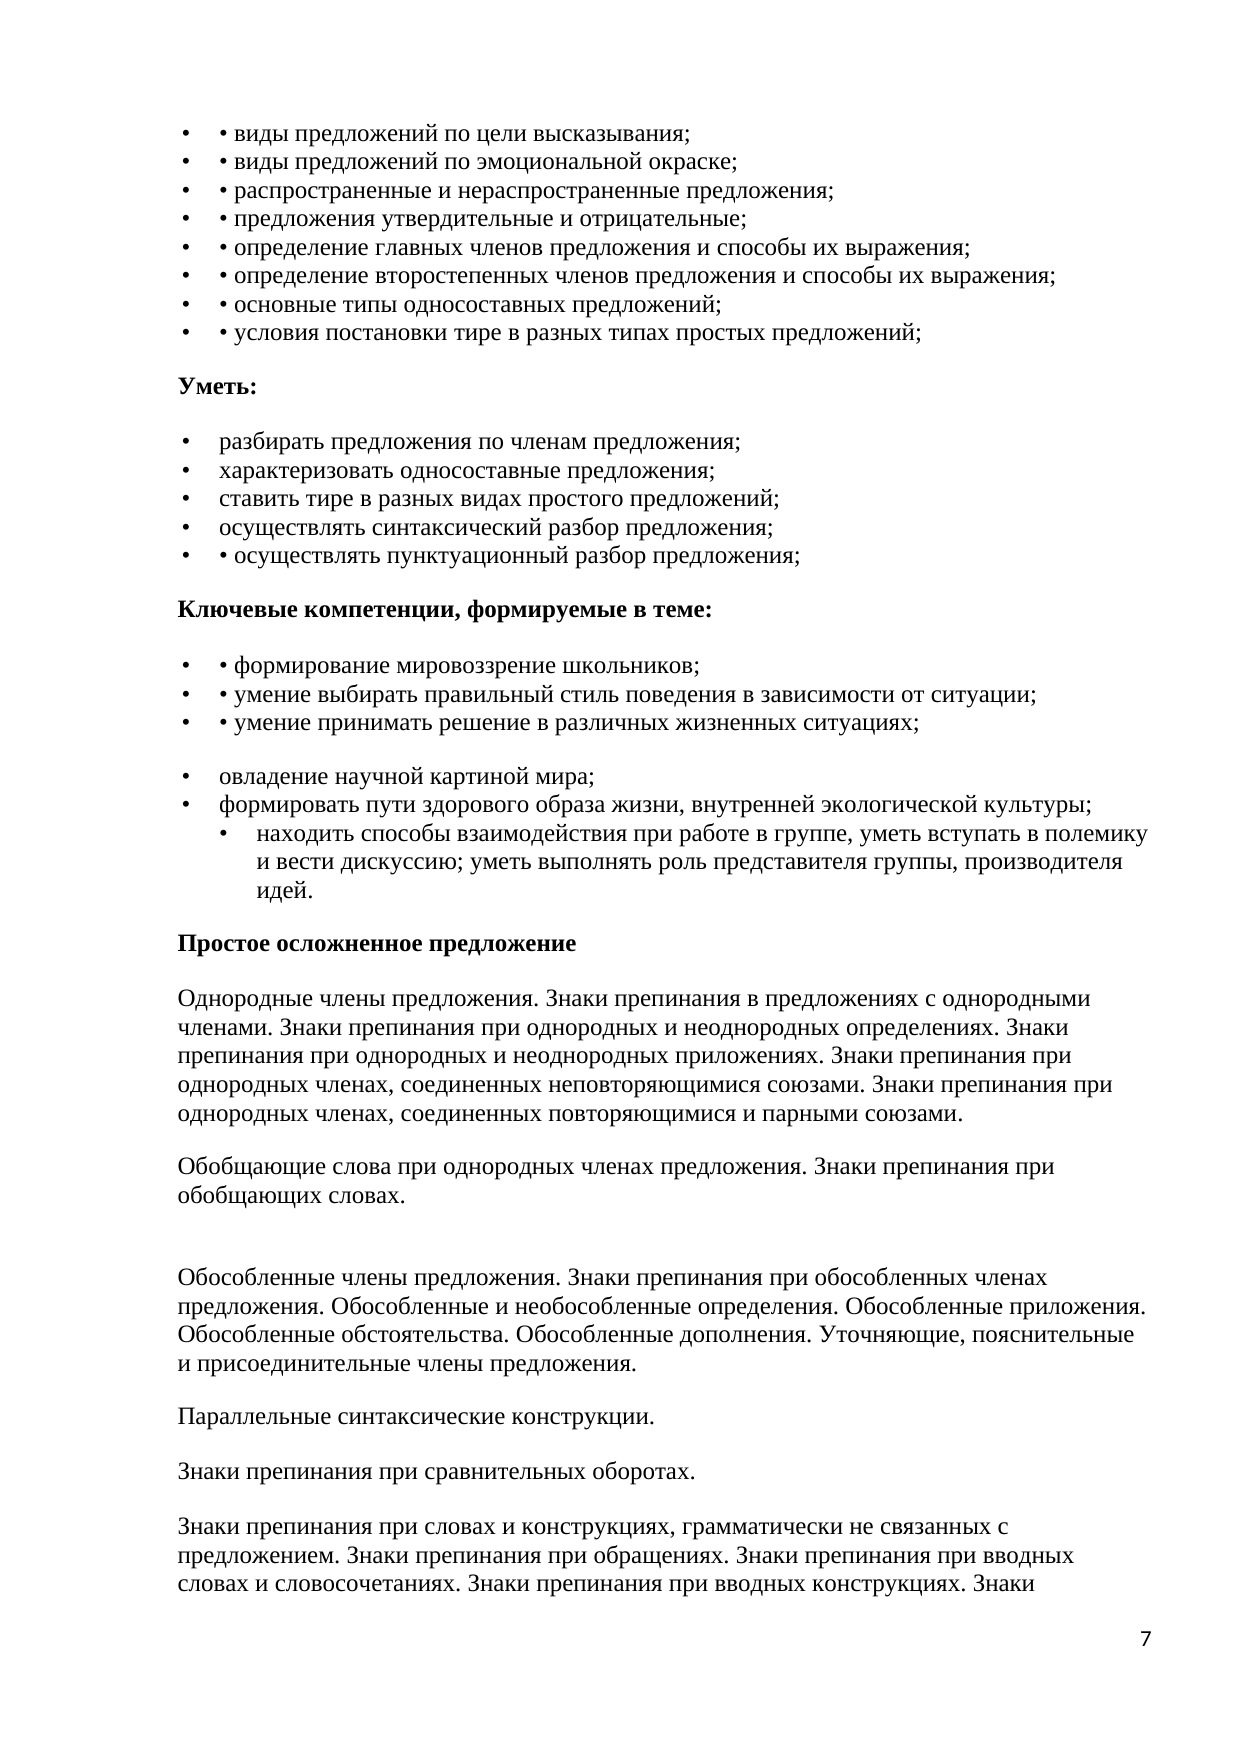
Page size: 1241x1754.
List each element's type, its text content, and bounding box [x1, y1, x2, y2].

list • виды предложений по цели высказывания; [181, 118, 1152, 147]
list • определение второстепенных членов предложения и способы их выражения; [181, 261, 1152, 289]
list овладение научной картиной мира; [181, 761, 1152, 790]
list • умение принимать решение в различных жизненных ситуациях; [181, 708, 1152, 736]
text Простое осложненное предложение [177, 932, 1152, 957]
text Ключевые компетенции, формируемые в теме: [177, 597, 1152, 622]
text Параллельные синтаксические конструкции. [177, 1405, 1152, 1430]
list разбирать предложения по членам предложения; [181, 427, 1152, 456]
text Знаки препинания при сравнительных оборотах. [177, 1460, 1152, 1485]
list • основные типы односоставных предложений; [181, 289, 1152, 318]
list • предложения утвердительные и отрицательные; [181, 204, 1152, 232]
list • формирование мировоззрение школьников; [181, 651, 1152, 679]
list • осуществлять пунктуационный разбор предложения; [181, 541, 1152, 570]
list • условия постановки тире в разных типах простых предложений; [181, 318, 1152, 346]
text Обобщающие слова при однородных членах предложения. Знаки препинания при обобщающих словах. [177, 1152, 1152, 1209]
list формировать пути здорового образа жизни, внутренней экологической культуры; [181, 790, 1152, 818]
list осуществлять синтаксический разбор предложения; [181, 513, 1152, 541]
list • определение главных членов предложения и способы их выражения; [181, 232, 1152, 261]
text Однородные члены предложения. Знаки препинания в предложениях с однородными членами. Знаки препинания при однородных и неоднородных определениях. Знаки препинания при однородных и неоднородных приложениях. Знаки препинания при однородных членах, соединенных неповторяющимися союзами. Знаки препинания при однородных членах, соединенных повторяющимися и парными союзами. [177, 984, 1152, 1127]
text Обособленные члены предложения. Знаки препинания при обособленных членах предложения. Обособленные и необособленные определения. Обособленные приложения. Обособленные обстоятельства. Обособленные дополнения. Уточняющие, пояснительные и присоединительные члены предложения. [177, 1263, 1152, 1377]
list характеризовать односоставные предложения; [181, 456, 1152, 484]
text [177, 1512, 1152, 1597]
text Уметь: [177, 374, 1152, 399]
list • умение выбирать правильный стиль поведения в зависимости от ситуации; [181, 679, 1152, 708]
list • виды предложений по эмоциональной окраске; [181, 147, 1152, 175]
list находить способы взаимодействия при работе в группе, уметь вступать в полемику и вести дискуссию; уметь выполнять роль представителя группы, производителя идей. [219, 818, 1152, 904]
list • распространенные и нераспространенные предложения; [181, 175, 1152, 204]
list ставить тире в разных видах простого предложений; [181, 484, 1152, 513]
